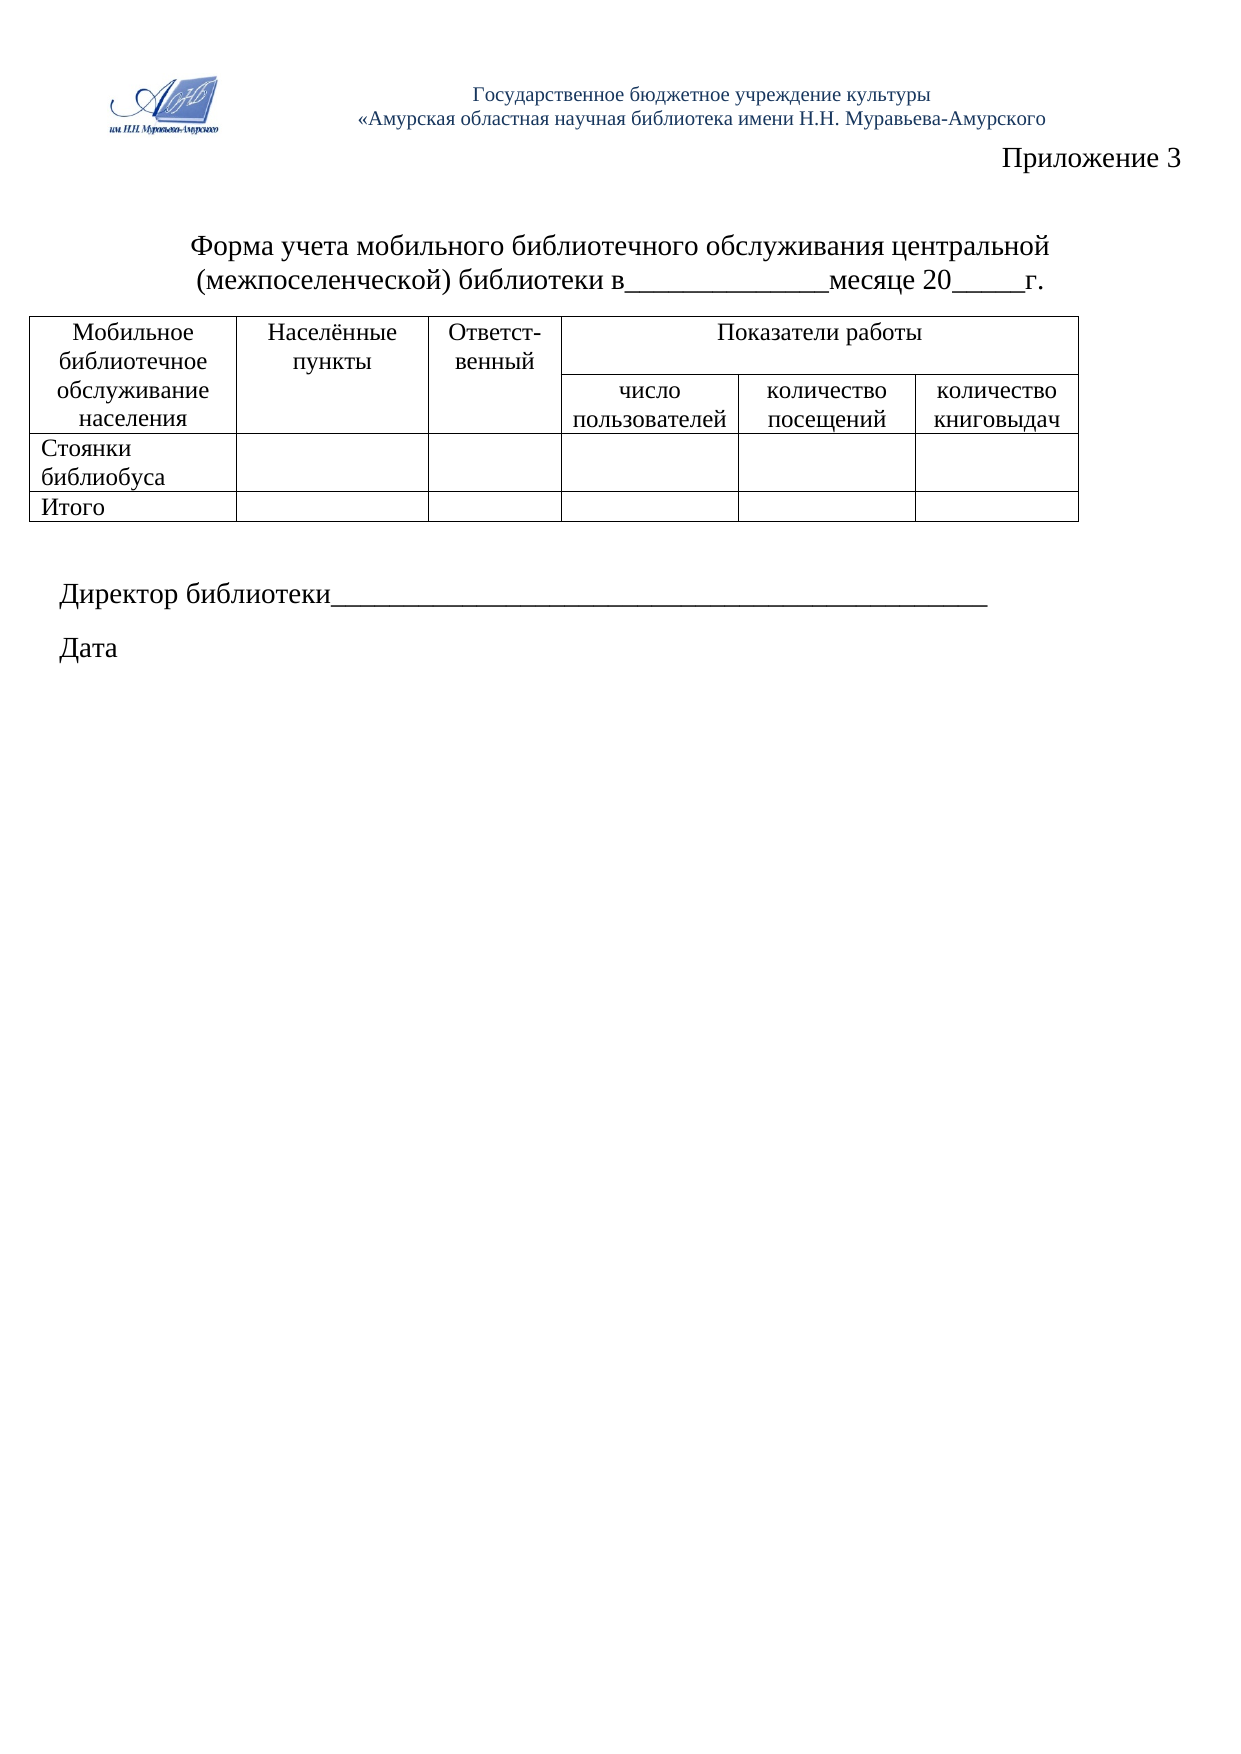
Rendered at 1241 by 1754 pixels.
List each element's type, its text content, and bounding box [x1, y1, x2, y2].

table_cell [562, 434, 738, 491]
text Дата [59, 631, 1181, 664]
table_header Показатели работы [562, 317, 1078, 374]
table_cell число пользователей [562, 375, 738, 432]
text Директор библиотеки_____________________________________________ [59, 576, 1181, 610]
table_cell [429, 492, 561, 521]
table_cell количество книговыдач [916, 375, 1078, 432]
table_cell [739, 492, 915, 521]
text Приложение 3 [59, 140, 1181, 174]
table_header Населённые пункты [237, 317, 428, 432]
table_cell [916, 492, 1078, 521]
table_cell [916, 434, 1078, 491]
table_cell [429, 434, 561, 491]
table_cell [739, 434, 915, 491]
table_cell [562, 492, 738, 521]
table_header Ответст-венный [429, 317, 561, 432]
table_cell [237, 434, 428, 491]
table_cell [237, 492, 428, 521]
table_header Мобильное библиотечное обслуживание населения [30, 317, 236, 432]
table_cell Итого [30, 492, 236, 521]
table_cell количество посещений [739, 375, 915, 432]
text Форма учета мобильного библиотечного обслуживания центральной (межпоселенческой) библиотеки в______________месяце 20_____г. [59, 195, 1181, 295]
table_cell Стоянки библиобуса [30, 434, 236, 491]
picture [107, 73, 223, 138]
